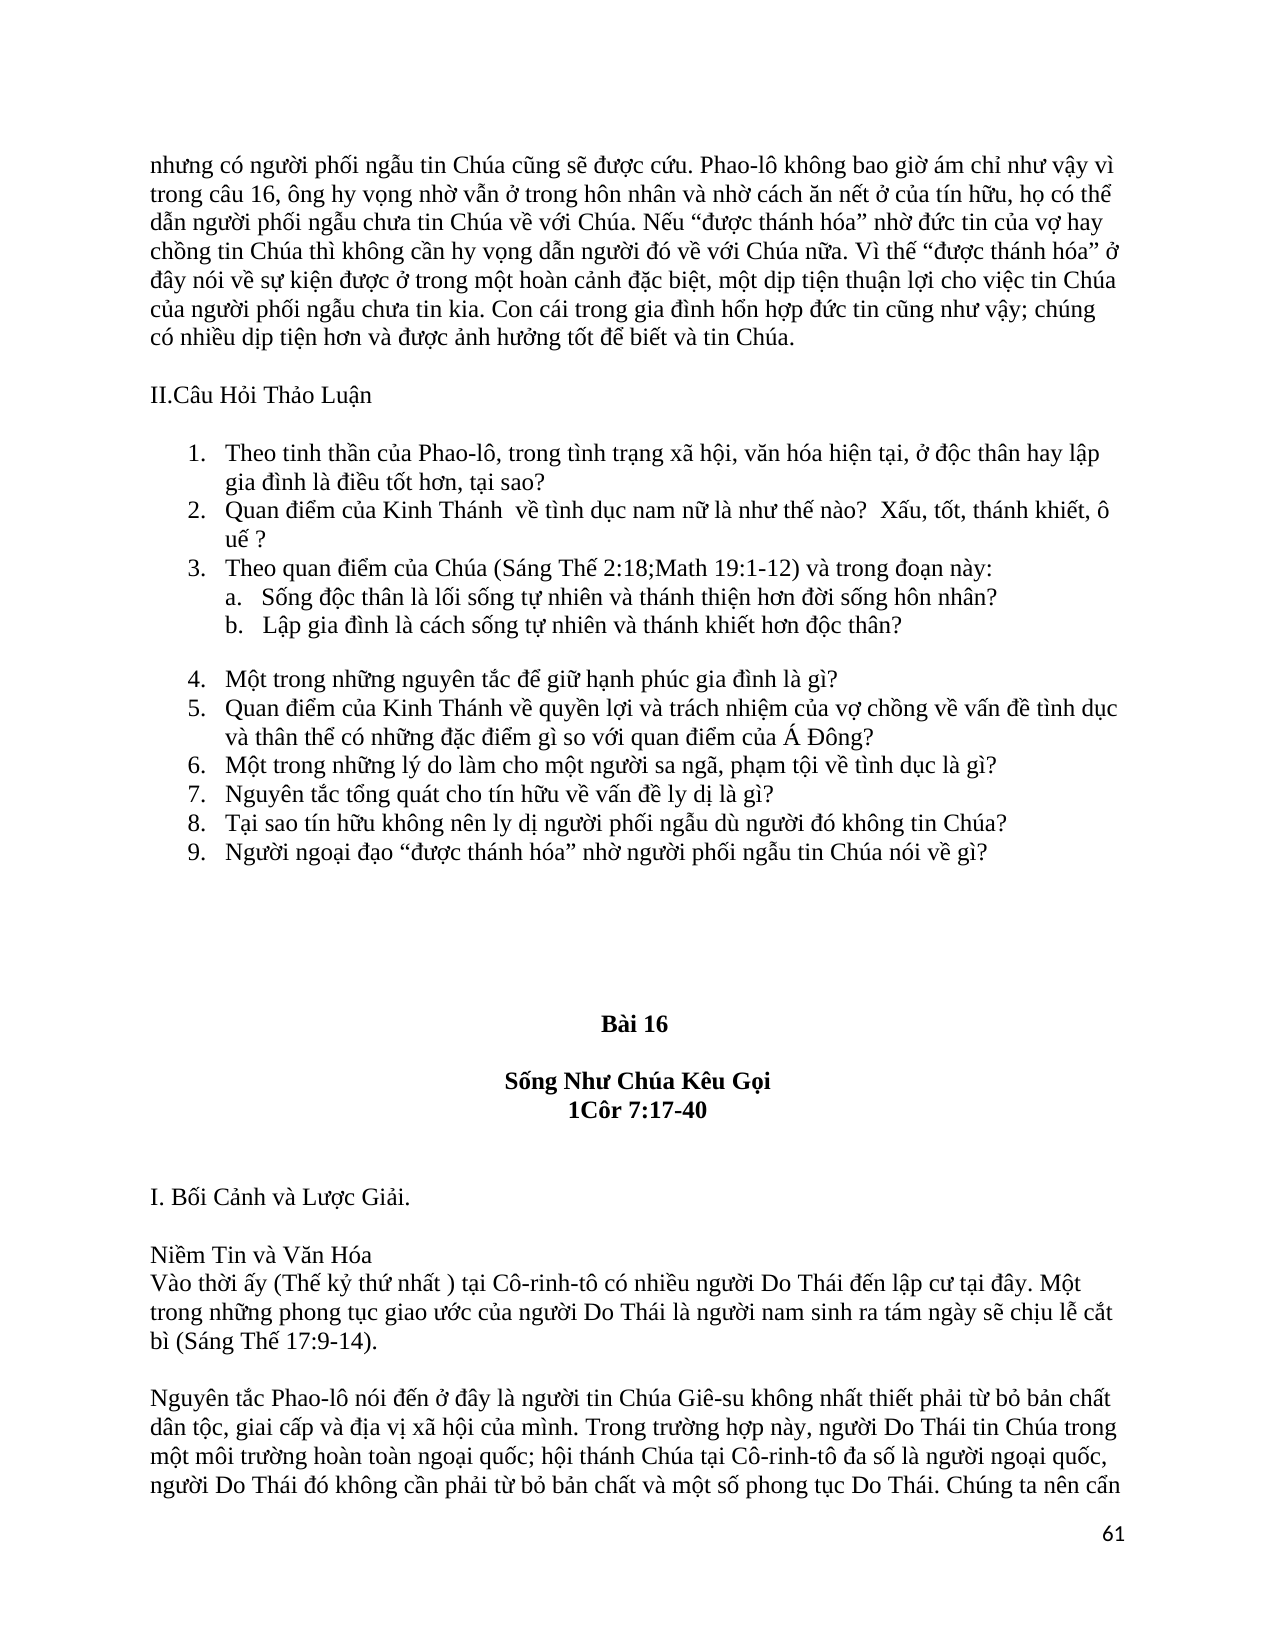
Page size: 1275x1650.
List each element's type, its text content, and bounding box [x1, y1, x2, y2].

list Một trong những lý do làm cho một người sa ngã, phạm tội về tình dục là gì? [187, 750, 1125, 779]
list Theo tinh thần của Phao-lô, trong tình trạng xã hội, văn hóa hiện tại, ở độc thân hay lập gia đình là điều tốt hơn, tại sao? [187, 438, 1125, 495]
list Quan điểm của Kinh Thánh về tình dục nam nữ là như thế nào? Xấu, tốt, thánh khiết, ô uế ? [187, 495, 1125, 553]
list Theo quan điểm của Chúa (Sáng Thế 2:18;Math 19:1-12) và trong đoạn này: a. Sống độc thân là lối sống tự nhiên và thánh thiện hơn đời sống hôn nhân? b. Lập gia đình là cách sống tự nhiên và thánh khiết hơn độc thân? [187, 553, 1125, 639]
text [150, 1240, 1125, 1498]
text I. Bối Cảnh và Lược Giải. [150, 1153, 1125, 1211]
list Một trong những nguyên tắc để giữ hạnh phúc gia đình là gì? [187, 664, 1125, 693]
list Quan điểm của Kinh Thánh về quyền lợi và trách nhiệm của vợ chồng về vấn đề tình dục và thân thể có những đặc điểm gì so với quan điểm của Á Đông? [187, 693, 1125, 750]
list Tại sao tín hữu không nên ly dị người phối ngẫu dù người đó không tin Chúa? [187, 808, 1125, 837]
list Người ngoại đạo “được thánh hóa” nhờ người phối ngẫu tin Chúa nói về gì? [187, 837, 1125, 865]
text Bài 16 Sống Như Chúa Kêu Gọi 1Côr 7:17-40 [150, 1009, 1125, 1124]
list Nguyên tắc tổng quát cho tín hữu về vấn đề ly dị là gì? [187, 779, 1125, 808]
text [150, 150, 1125, 409]
